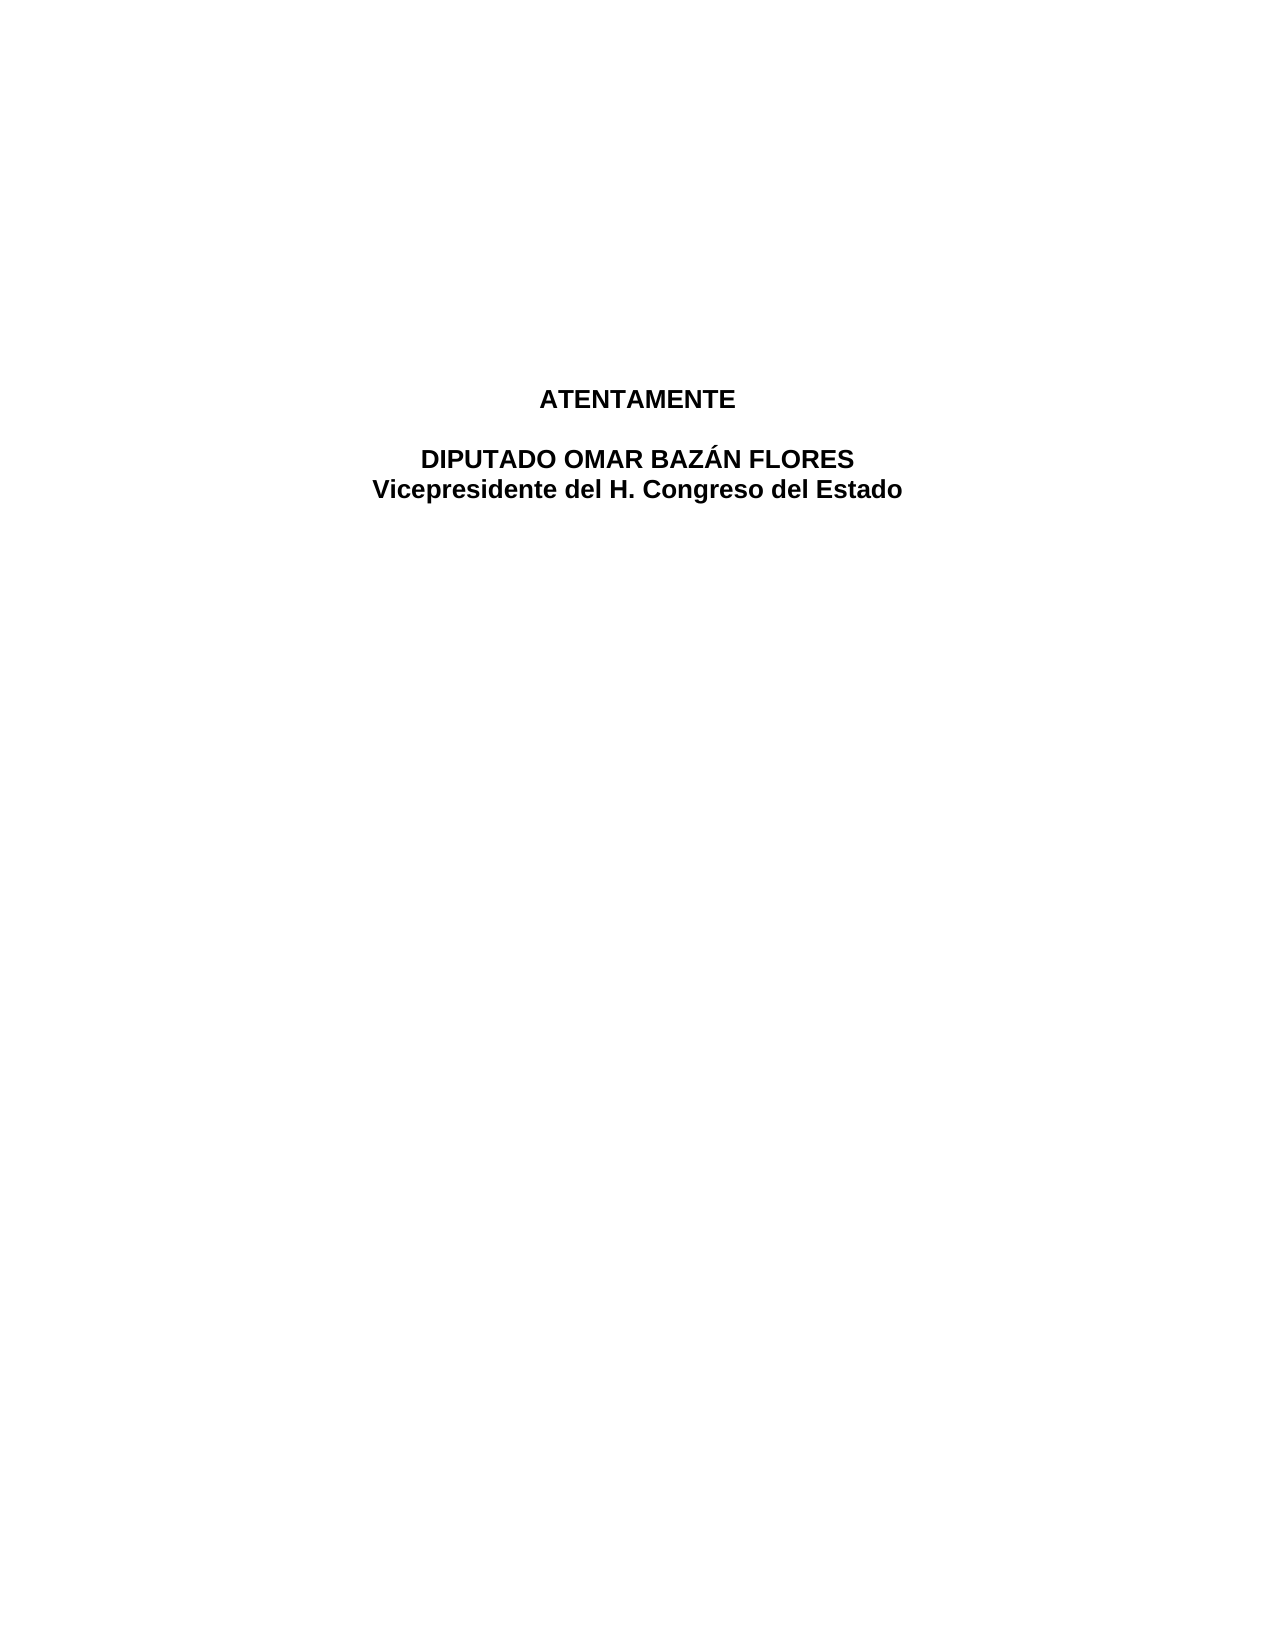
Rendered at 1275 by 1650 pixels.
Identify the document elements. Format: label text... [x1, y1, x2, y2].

text DIPUTADO OMAR BAZÁN FLORES Vicepresidente del H. Congreso del Estado [177, 444, 1098, 504]
text ATENTAMENTE [177, 384, 1098, 414]
